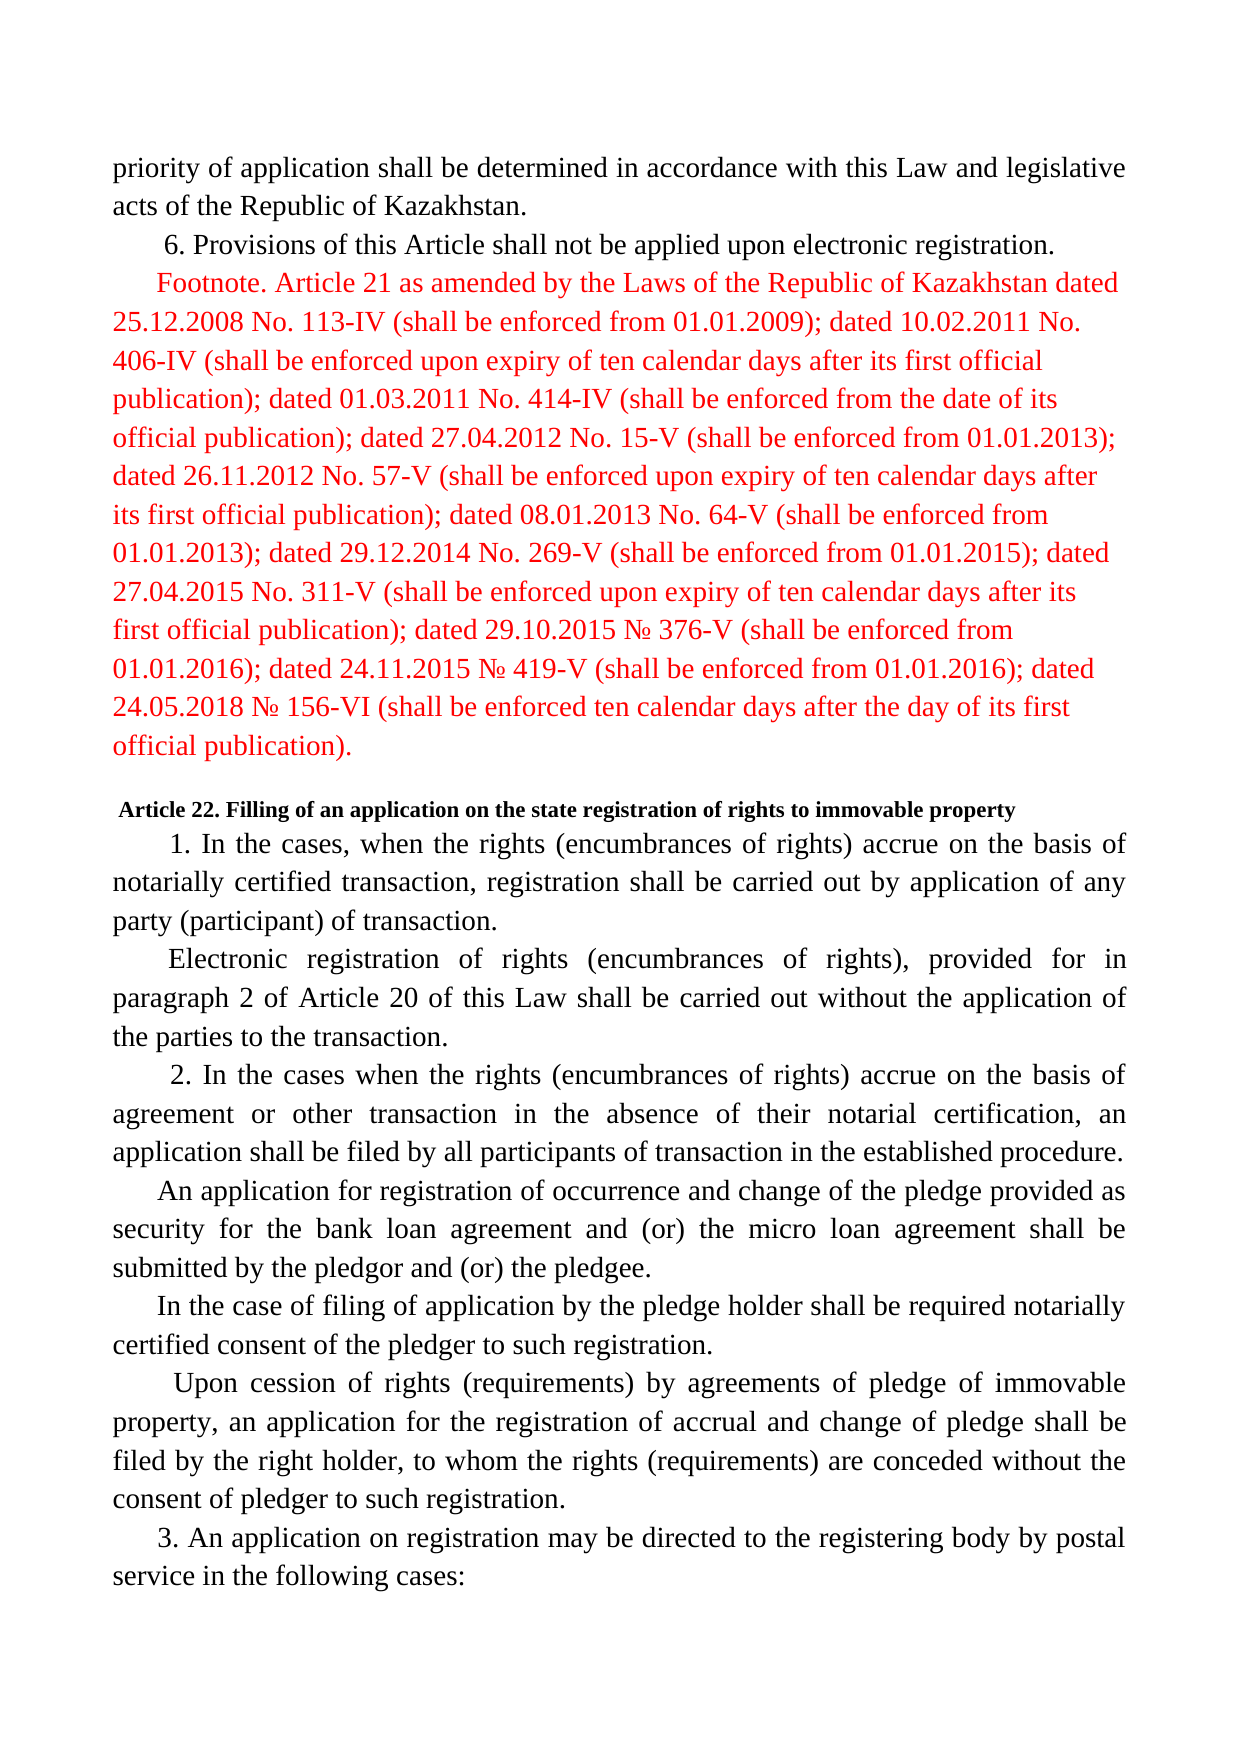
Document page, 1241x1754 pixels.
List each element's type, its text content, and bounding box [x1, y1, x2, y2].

text Article 22. Filling of an application on the state registration of rights to immovable property [112, 796, 1128, 822]
text An application for registration of occurrence and change of the pledge provided as security for the bank loan agreement and (or) the micro loan agreement shall be submitted by the pledgor and (or) the pledgee. [112, 1173, 1128, 1283]
text 2. In the cases when the rights (encumbrances of rights) accrue on the basis of agreement or other transaction in the absence of their notarial certification, an application shall be filed by all participants of transaction in the established procedure. [112, 1057, 1128, 1168]
text Upon cession of rights (requirements) by agreements of pledge of immovable property, an application for the registration of accrual and change of pledge shall be filed by the right holder, to whom the rights (requirements) are conceded without the consent of pledger to such registration. [112, 1366, 1128, 1515]
text Electronic registration of rights (encumbrances of rights), provided for in paragraph 2 of Article 20 of this Law shall be carried out without the application of the parties to the transaction. [112, 942, 1128, 1052]
text 3. An application on registration may be directed to the registering body by postal service in the following cases: [112, 1520, 1128, 1592]
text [112, 150, 1128, 222]
text In the case of filing of application by the pledge holder shall be required notarially certified consent of the pledger to such registration. [112, 1288, 1128, 1361]
text 1. In the cases, when the rights (encumbrances of rights) accrue on the basis of notarially certified transaction, registration shall be carried out by application of any party (participant) of transaction. [112, 826, 1128, 937]
text Footnote. Article 21 as amended by the Laws of the Republic of Kazakhstan dated 25.12.2008 No. 113-IV (shall be enforced from 01.01.2009); dated 10.02.2011 No. 406-IV (shall be enforced upon expiry of ten calendar days after its first official publication); dated 01.03.2011 No. 414-IV (shall be enforced from the date of its official publication); dated 27.04.2012 No. 15-V (shall be enforced from 01.01.2013); dated 26.11.2012 No. 57-V (shall be enforced upon expiry of ten calendar days after its first official publication); dated 08.01.2013 No. 64-V (shall be enforced from 01.01.2013); dated 29.12.2014 No. 269-V (shall be enforced from 01.01.2015); dated 27.04.2015 No. 311-V (shall be enforced upon expiry of ten calendar days after its first official publication); dated 29.10.2015 № 376-V (shall be enforced from 01.01.2016); dated 24.11.2015 № 419-V (shall be enforced from 01.01.2016); dated 24.05.2018 № 156-VI (shall be enforced ten calendar days after the day of its first official publication). [112, 266, 1128, 792]
text 6. Provisions of this Article shall not be applied upon electronic registration. [112, 227, 1128, 261]
